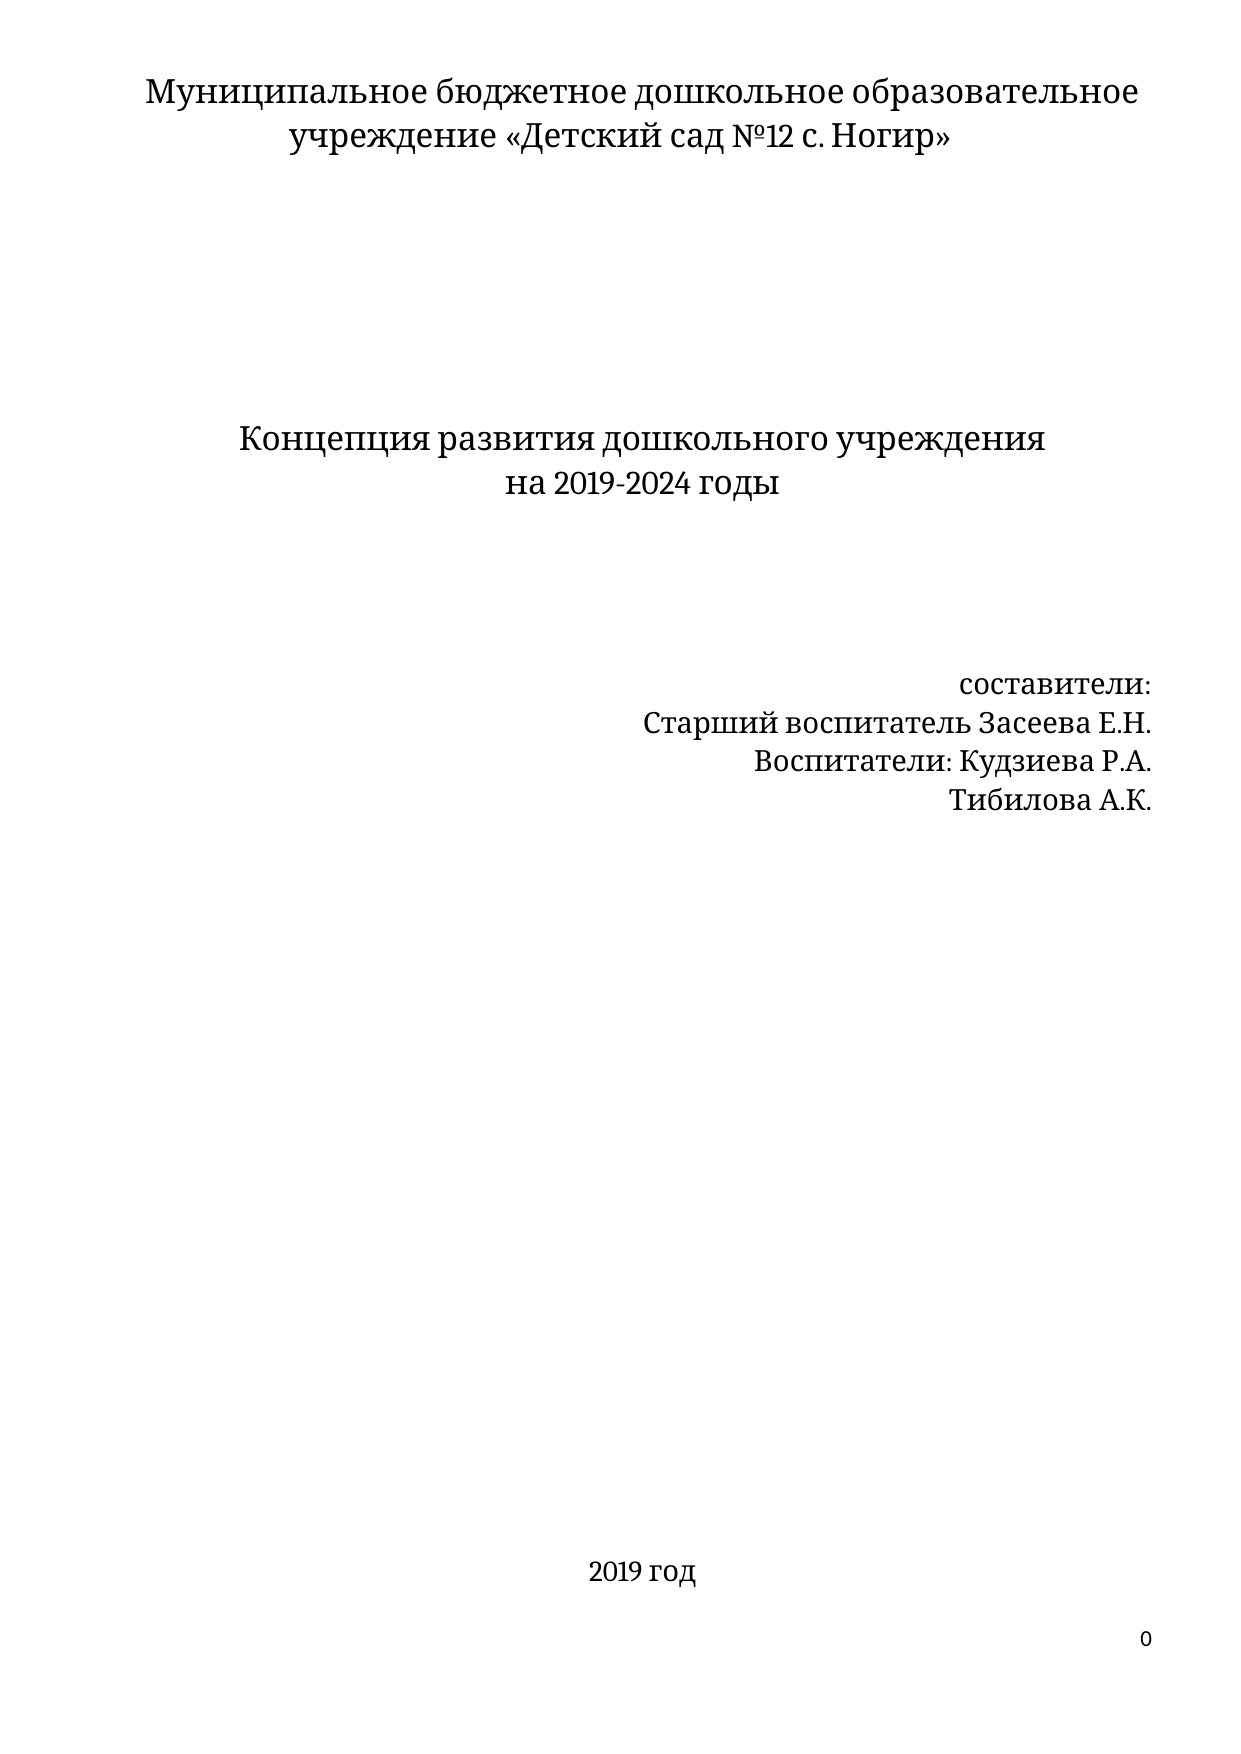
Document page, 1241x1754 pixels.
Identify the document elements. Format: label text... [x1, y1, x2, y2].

text Старший воспитатель Засеева Е.Н. [89, 707, 1152, 741]
text Муниципальное бюджетное дошкольное образовательное учреждение «Детский сад №12 с. Ногир» [89, 74, 1152, 156]
text Воспитатели: Кудзиева Р.А. [89, 746, 1152, 779]
text Тибилова А.К. [89, 784, 1152, 818]
text составители: [89, 668, 1152, 702]
text на 2019-2024 годы [89, 465, 1152, 503]
text Концепция развития дошкольного учреждения [89, 421, 1152, 459]
text 2019 год [89, 1555, 1152, 1588]
